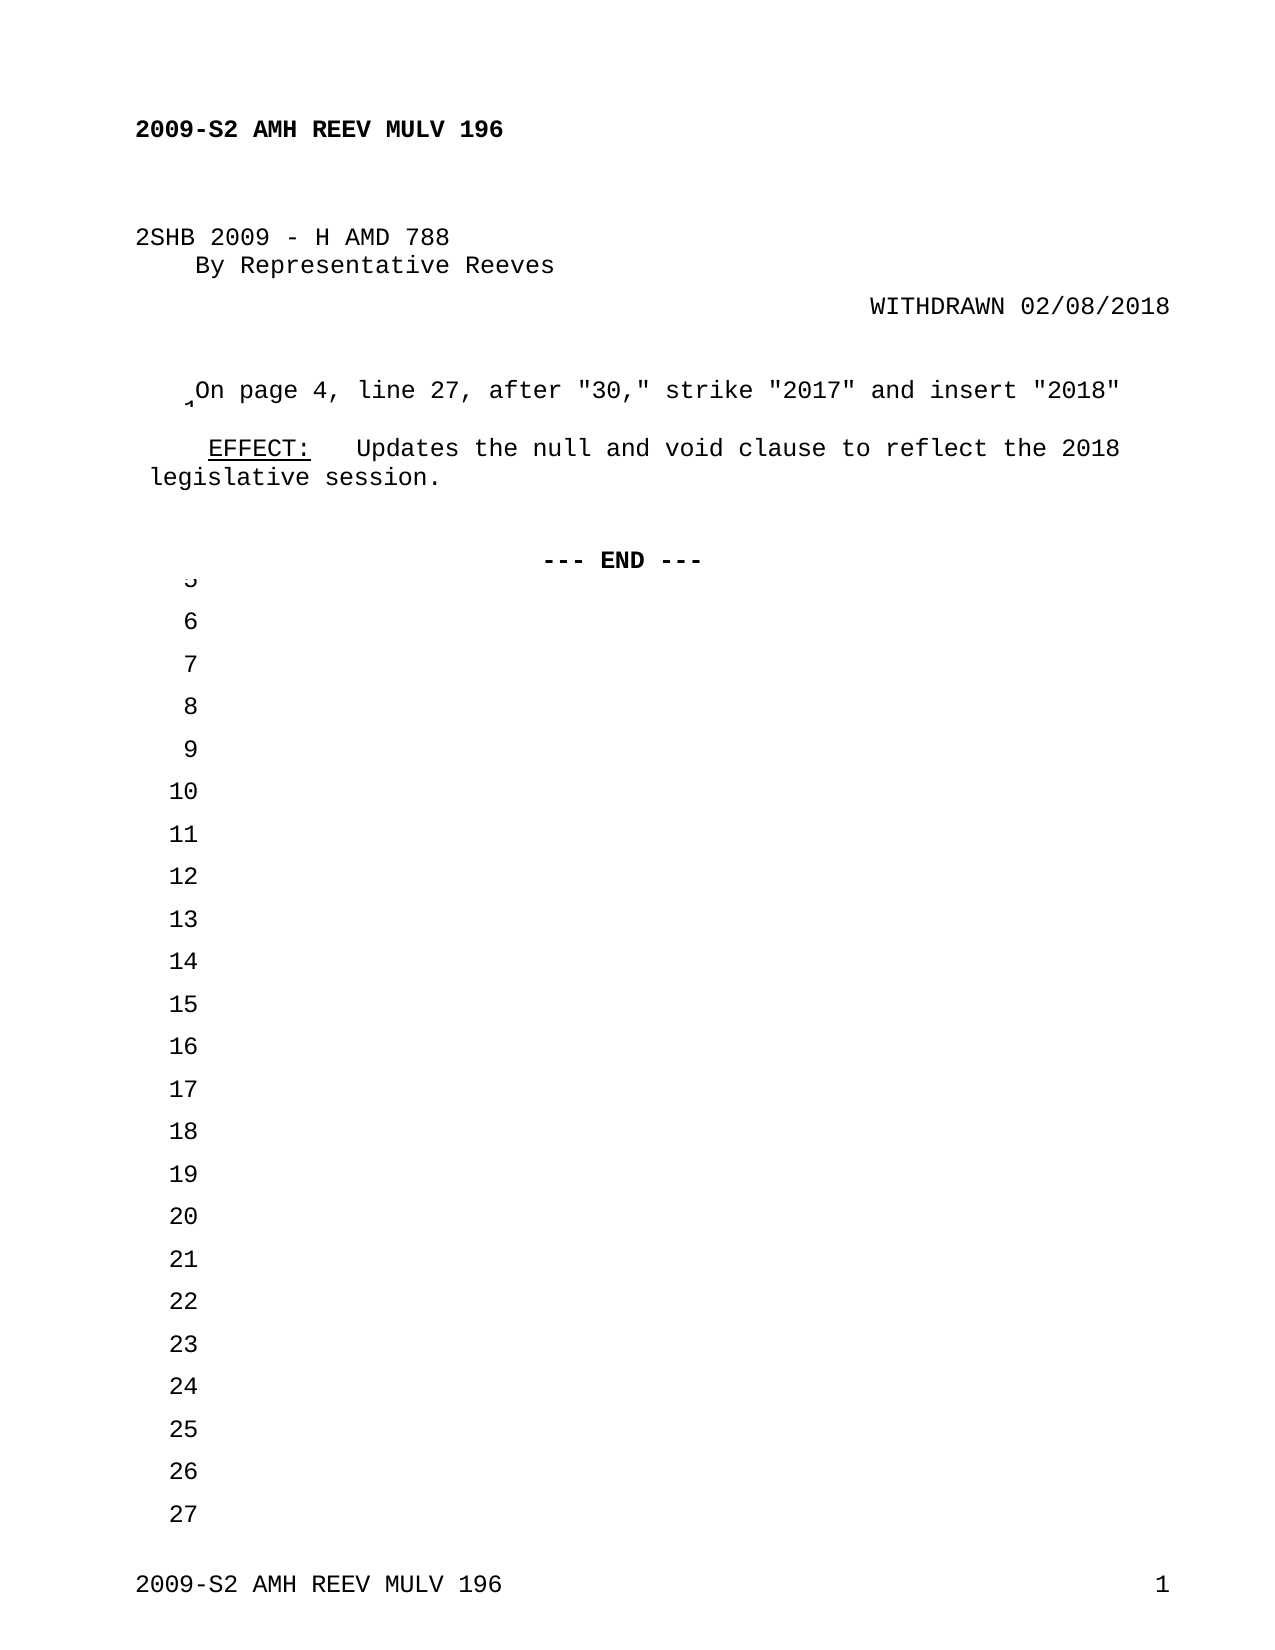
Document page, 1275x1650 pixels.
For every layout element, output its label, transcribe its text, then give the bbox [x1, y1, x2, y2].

text - [135, 224, 1170, 252]
text On page 4, line 27, after "30," strike "2017" and insert "2018" [135, 365, 1170, 407]
text --- END --- [75, 535, 1170, 577]
